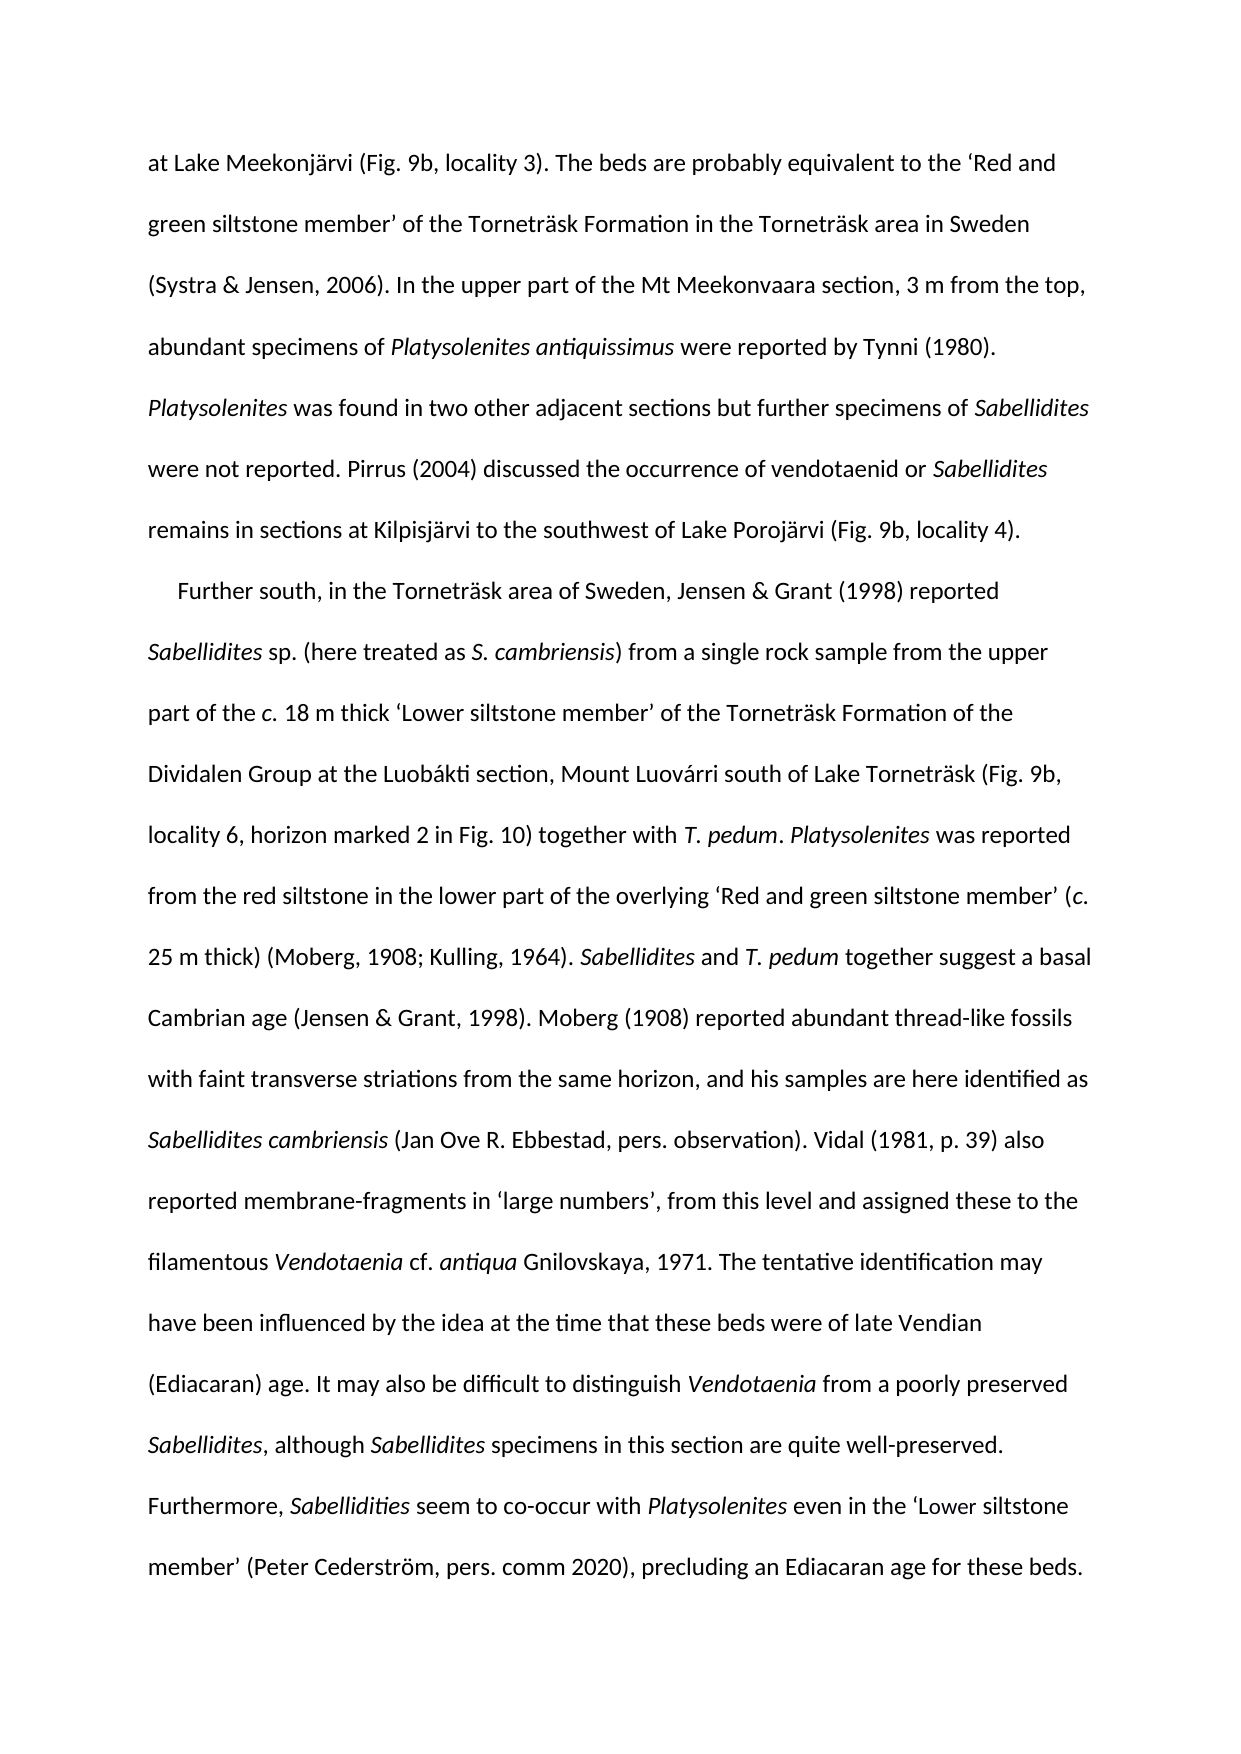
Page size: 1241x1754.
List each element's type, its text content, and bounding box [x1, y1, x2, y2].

text Further south, in the Torneträsk area of Sweden, Jensen & Grant (1998) reported Sabellidites sp. (here treated as S. cambriensis) from a single rock sample from the upper part of the c. 18 m thick ‘Lower siltstone member’ of the Torneträsk Formation of the Dividalen Group at the Luobákti section, Mount Luovárri south of Lake Torneträsk (Fig. 9b, locality 6, horizon marked 2 in Fig. 10) together with T. pedum. Platysolenites was reported from the red siltstone in the lower part of the overlying ‘Red and green siltstone member’ (c. 25 m thick) (Moberg, 1908; Kulling, 1964). Sabellidites and T. pedum together suggest a basal Cambrian age (Jensen & Grant, 1998). Moberg (1908) reported abundant thread-like fossils with faint transverse striations from the same horizon, and his samples are here identified as Sabellidites cambriensis (Jan Ove R. Ebbestad, pers. observation). Vidal (1981, p. 39) also reported membrane-fragments in ‘large numbers’, from this level and assigned these to the filamentous Vendotaenia cf. antiqua Gnilovskaya, 1971. The tentative identification may have been influenced by the idea at the time that these beds were of late Vendian (Ediacaran) age. It may also be difficult to distinguish Vendotaenia from a poorly preserved Sabellidites, although Sabellidites specimens in this section are quite well-preserved. Furthermore, Sabellidities seem to co-occur with Platysolenites even in the ‘Lower siltstone member’ (Peter Cederström, pers. comm 2020), precluding an Ediacaran age for these beds. [148, 575, 1093, 1582]
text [148, 148, 1093, 544]
